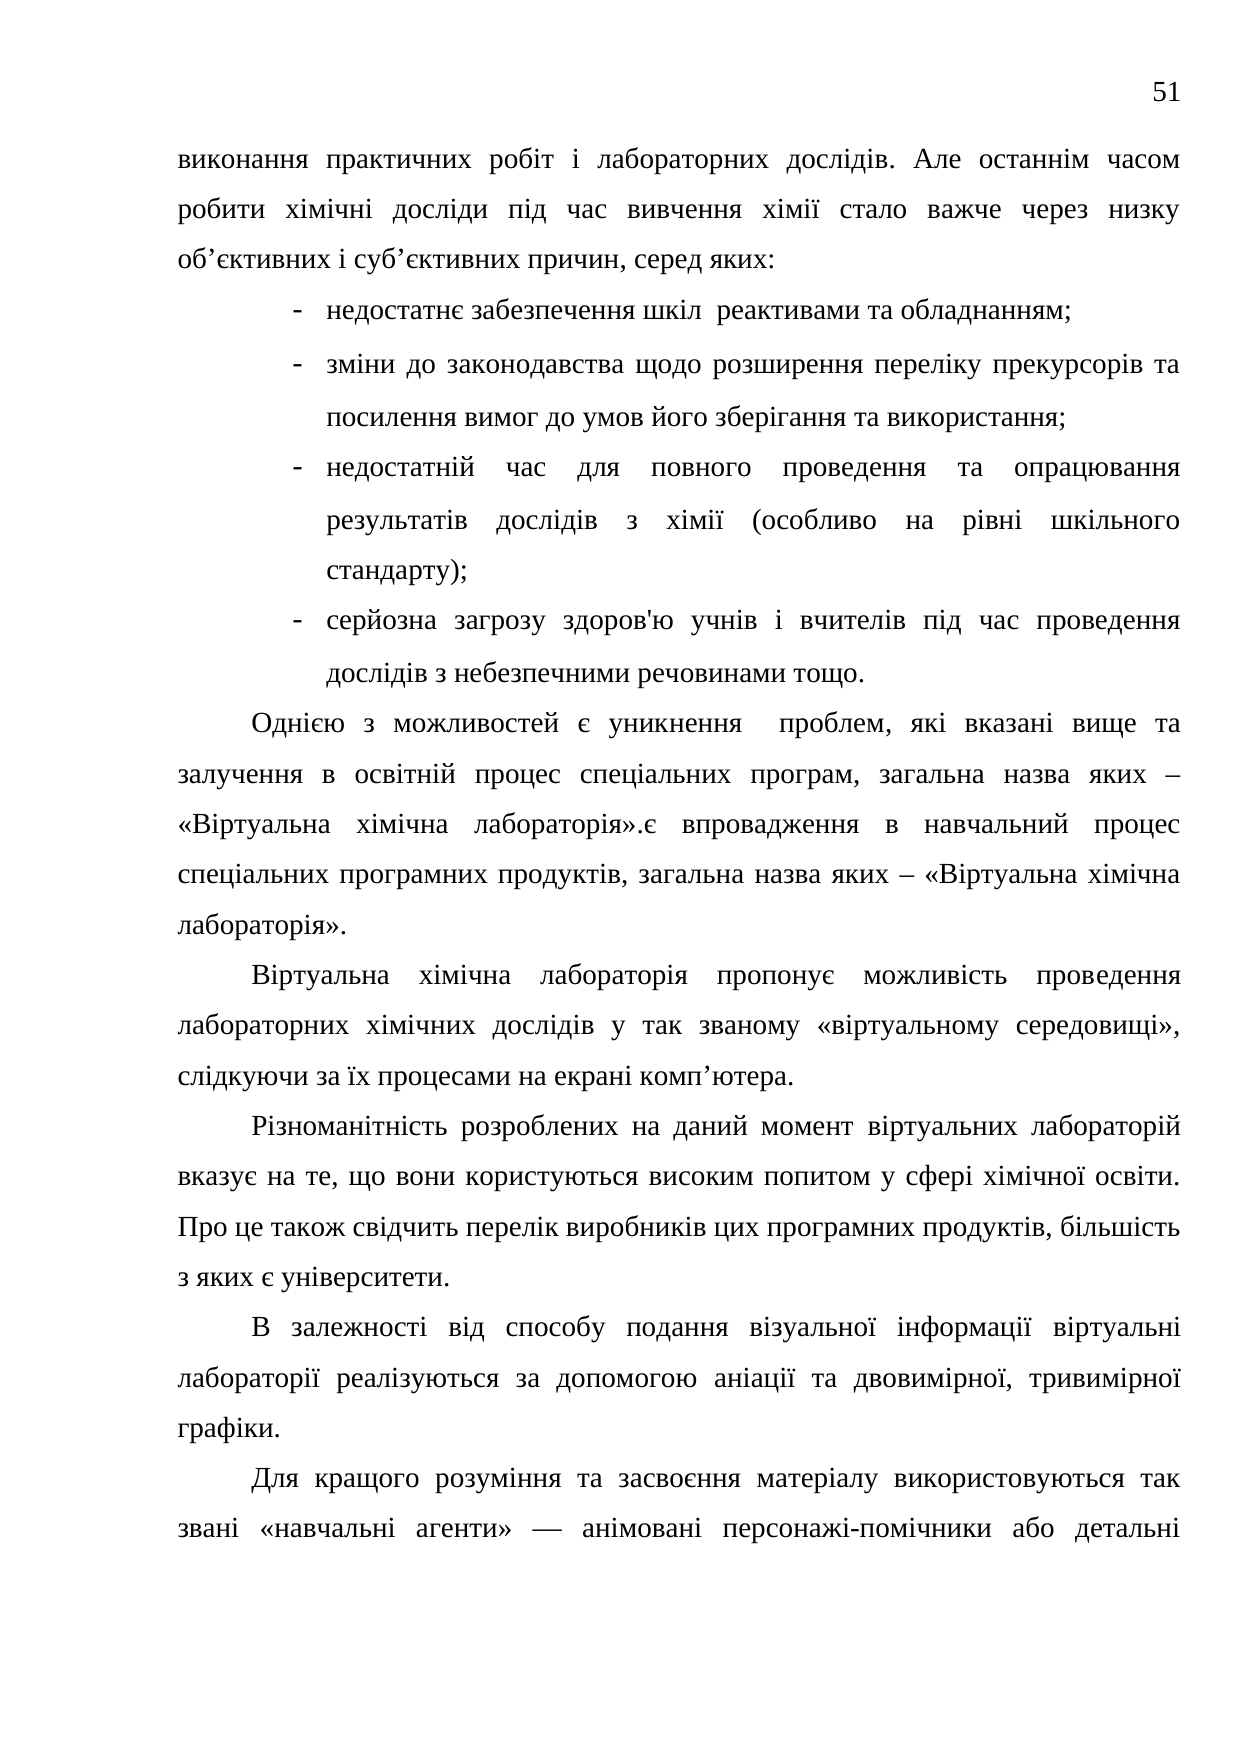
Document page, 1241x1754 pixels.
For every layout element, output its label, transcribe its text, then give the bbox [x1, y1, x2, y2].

text Різноманітність розроблених на даний момент віртуальних лабораторій вказує на те, що вони користуються високим попитом у сфері хімічної освіти. Про це також свідчить перелік виробників цих програмних продуктів, більшість з яких є університети. [177, 1108, 1181, 1293]
list серйозна загрозу здоров'ю учнів і вчителів під час проведення дослідів з небезпечними речовинами тощо. [288, 602, 1181, 689]
text Віртуальна хімічна лабораторія пропонує можливість проведення лабораторних хімічних дослідів у так званому «віртуальному середовищі», слідкуючи за їх процесами на екрані комп’ютера. [177, 957, 1181, 1091]
list недостатній час для повного проведення та опрацювання результатів дослідів з хімії (особливо на рівні шкільного стандарту); [288, 449, 1181, 586]
text Однією з можливостей є уникнення проблем, які вказані вище та залучення в освітній процес спеціальних програм, загальна назва яких – «Віртуальна хімічна лабораторія».є впровадження в навчальний процес спеціальних програмних продуктів, загальна назва яких – «Віртуальна хімічна лабораторія». [177, 706, 1181, 940]
list зміни до законодавства щодо розширення переліку прекурсорів та посилення вимог до умов його зберігання та використання; [288, 346, 1181, 432]
list недостатнє забезпечення шкіл реактивами та обладнанням; [288, 292, 1181, 328]
text В залежності від способу подання візуальної інформації віртуальні лабораторії реалізуються за допомогою аніації та двовимірної, тривимірної графіки. [177, 1309, 1181, 1443]
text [177, 1460, 1181, 1544]
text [177, 141, 1181, 275]
